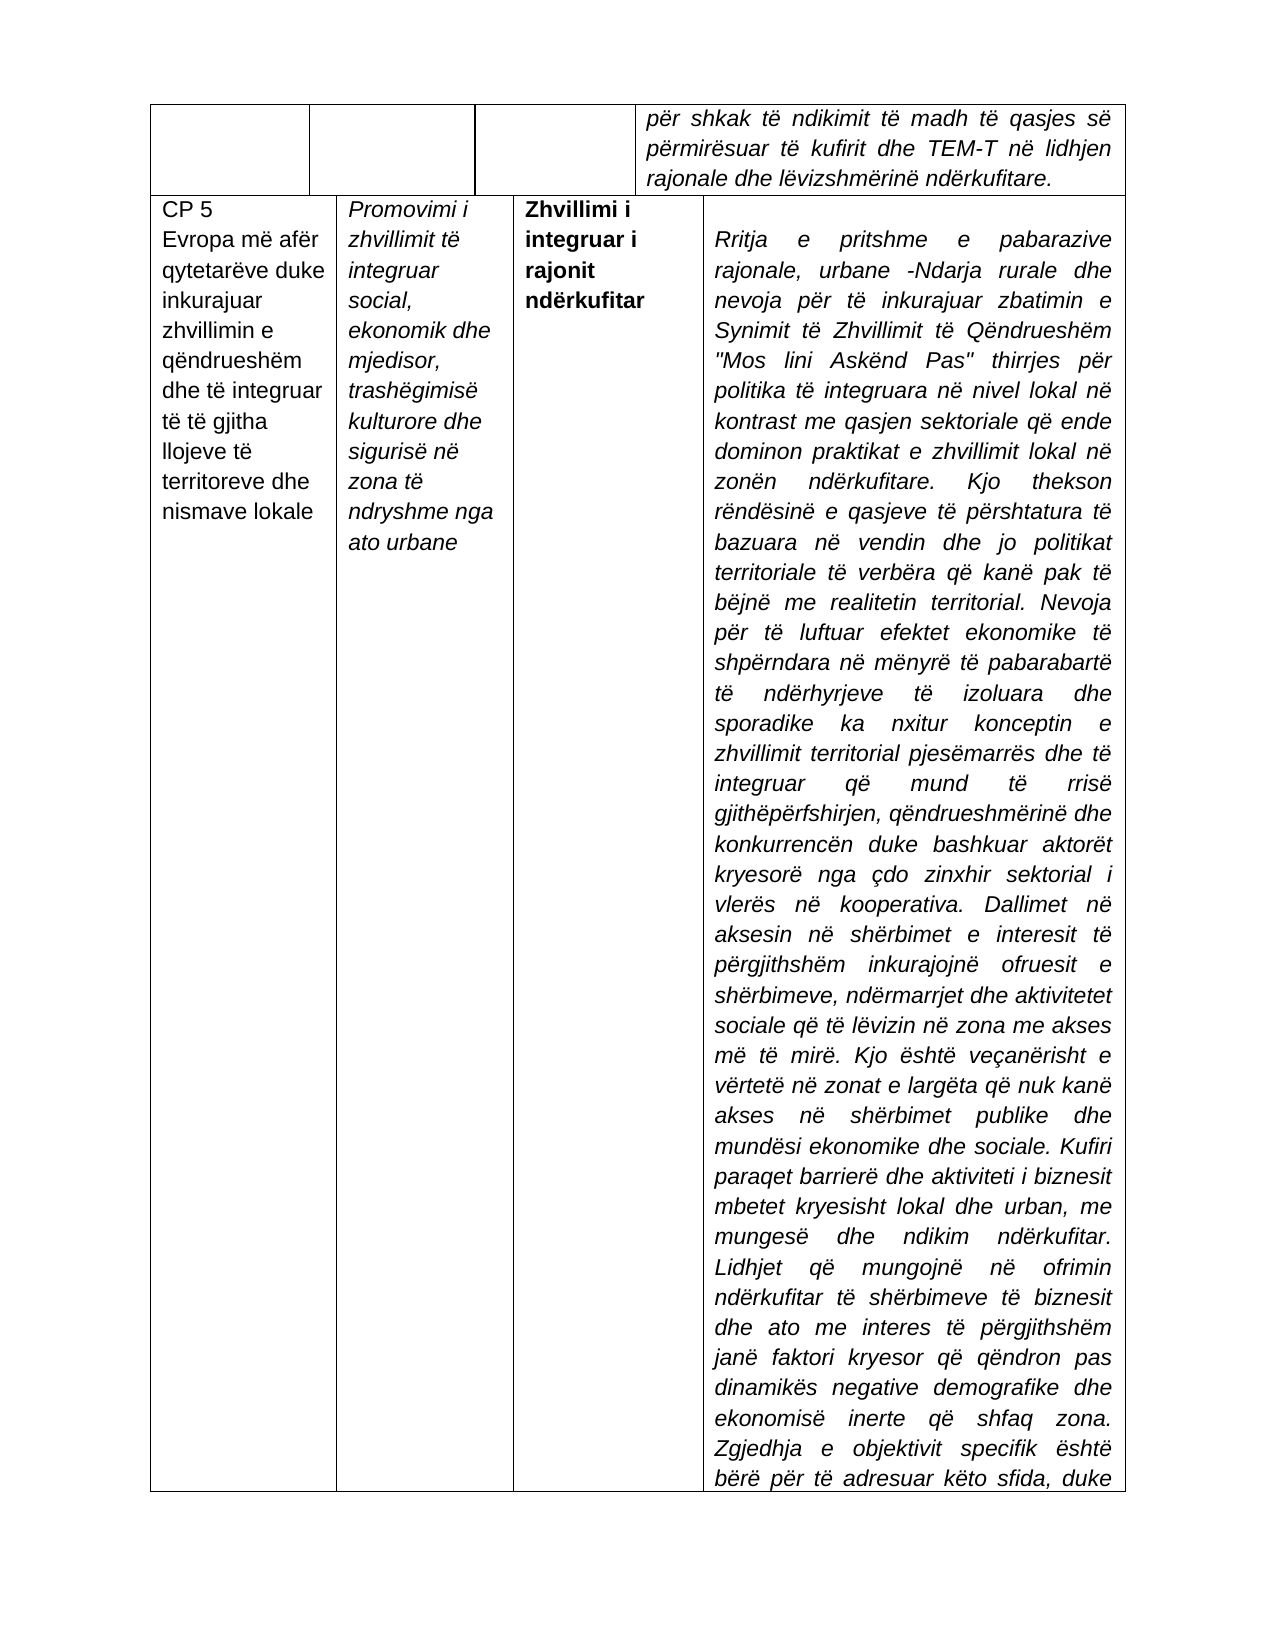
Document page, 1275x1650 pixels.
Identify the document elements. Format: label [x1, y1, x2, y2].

table_cell [704, 196, 1125, 1491]
table_cell [310, 105, 474, 195]
table_cell [151, 196, 336, 1491]
table_cell [337, 196, 513, 1491]
table_cell [514, 196, 703, 1491]
table_cell [151, 105, 309, 195]
table_cell [476, 105, 635, 195]
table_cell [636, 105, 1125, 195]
